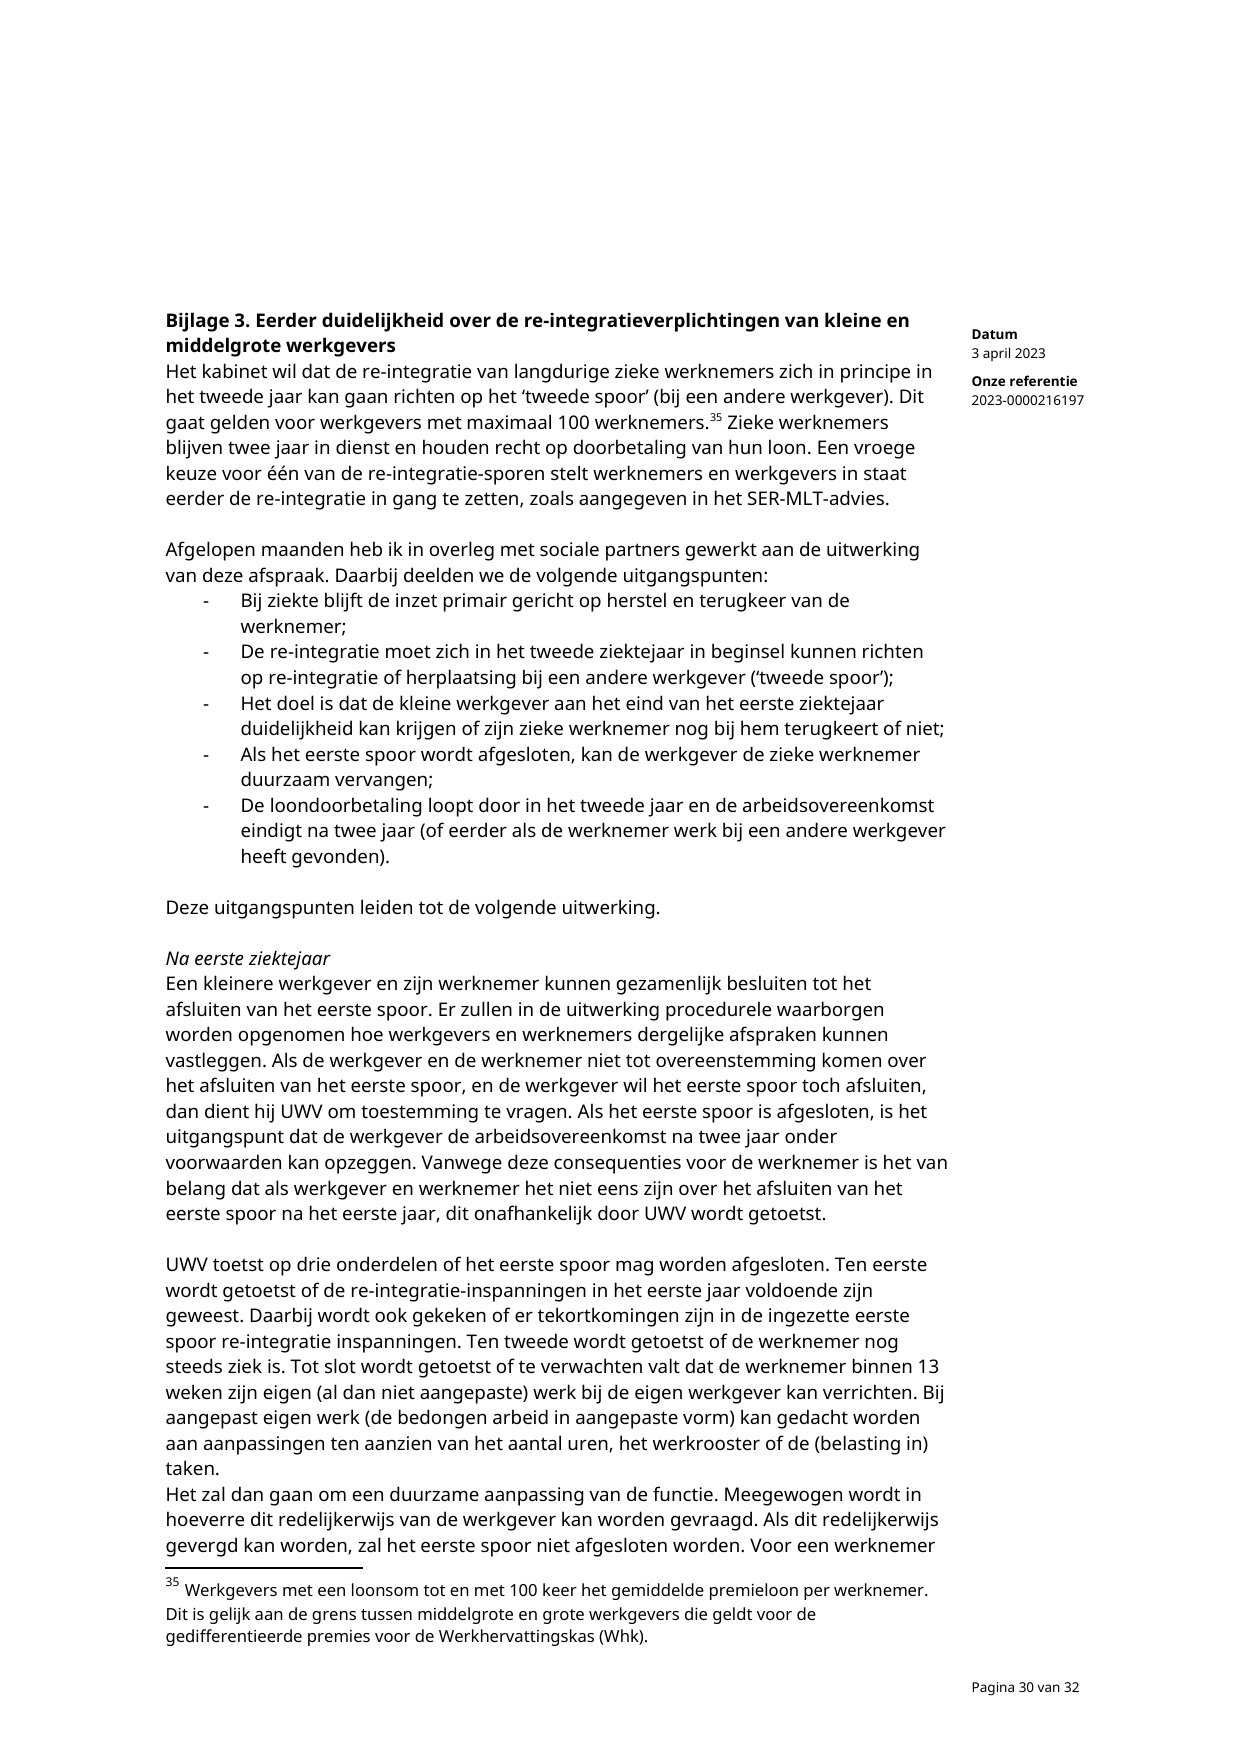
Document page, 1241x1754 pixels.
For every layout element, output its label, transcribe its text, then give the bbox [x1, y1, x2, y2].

text UWV toetst op drie onderdelen of het eerste spoor mag worden afgesloten. Ten eerste wordt getoetst of de re-integratie-inspanningen in het eerste jaar voldoende zijn geweest. Daarbij wordt ook gekeken of er tekortkomingen zijn in de ingezette eerste spoor re-integratie inspanningen. Ten tweede wordt getoetst of de werknemer nog steeds ziek is. Tot slot wordt getoetst of te verwachten valt dat de werknemer binnen 13 weken zijn eigen (al dan niet aangepaste) werk bij de eigen werkgever kan verrichten. Bij aangepast eigen werk (de bedongen arbeid in aangepaste vorm) kan gedacht worden aan aanpassingen ten aanzien van het aantal uren, het werkrooster of de (belasting in) taken. [165, 1251, 951, 1481]
text Het kabinet wil dat de re-integratie van langdurige zieke werknemers zich in principe in het tweede jaar kan gaan richten op het ‘tweede spoor’ (bij een andere werkgever). Dit gaat gelden voor werkgevers met maximaal 100 werknemers. Zieke werknemers blijven twee jaar in dienst en houden recht op doorbetaling van hun loon. Een vroege keuze voor één van de re-integratie-sporen stelt werknemers en werkgevers in staat eerder de re-integratie in gang te zetten, zoals aangegeven in het SER-MLT-advies. [165, 358, 951, 511]
list Het doel is dat de kleine werkgever aan het eind van het eerste ziektejaar duidelijkheid kan krijgen of zijn zieke werknemer nog bij hem terugkeert of niet; [203, 690, 951, 741]
list Bij ziekte blijft de inzet primair gericht op herstel en terugkeer van de werknemer; [203, 588, 951, 639]
text Bijlage 3. Eerder duidelijkheid over de re-integratieverplichtingen van kleine en middelgrote werkgevers [165, 307, 951, 358]
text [165, 1481, 951, 1558]
text Een kleinere werkgever en zijn werknemer kunnen gezamenlijk besluiten tot het afsluiten van het eerste spoor. Er zullen in de uitwerking procedurele waarborgen worden opgenomen hoe werkgevers en werknemers dergelijke afspraken kunnen vastleggen. Als de werkgever en de werknemer niet tot overeenstemming komen over het afsluiten van het eerste spoor, en de werkgever wil het eerste spoor toch afsluiten, dan dient hij UWV om toestemming te vragen. Als het eerste spoor is afgesloten, is het uitgangspunt dat de werkgever de arbeidsovereenkomst na twee jaar onder voorwaarden kan opzeggen. Vanwege deze consequenties voor de werknemer is het van belang dat als werkgever en werknemer het niet eens zijn over het afsluiten van het eerste spoor na het eerste jaar, dit onafhankelijk door UWV wordt getoetst. [165, 971, 951, 1226]
list De loondoorbetaling loopt door in het tweede jaar en de arbeidsovereenkomst eindigt na twee jaar (of eerder als de werknemer werk bij een andere werkgever heeft gevonden). [203, 792, 951, 868]
list Als het eerste spoor wordt afgesloten, kan de werkgever de zieke werknemer duurzaam vervangen; [203, 741, 951, 792]
text Deze uitgangspunten leiden tot de volgende uitwerking. [165, 894, 951, 919]
list De re-integratie moet zich in het tweede ziektejaar in beginsel kunnen richten op re-integratie of herplaatsing bij een andere werkgever (‘tweede spoor’); [203, 639, 951, 690]
text Na eerste ziektejaar [165, 945, 951, 971]
text Afgelopen maanden heb ik in overleg met sociale partners gewerkt aan de uitwerking van deze afspraak. Daarbij deelden we de volgende uitgangspunten: [165, 537, 951, 588]
